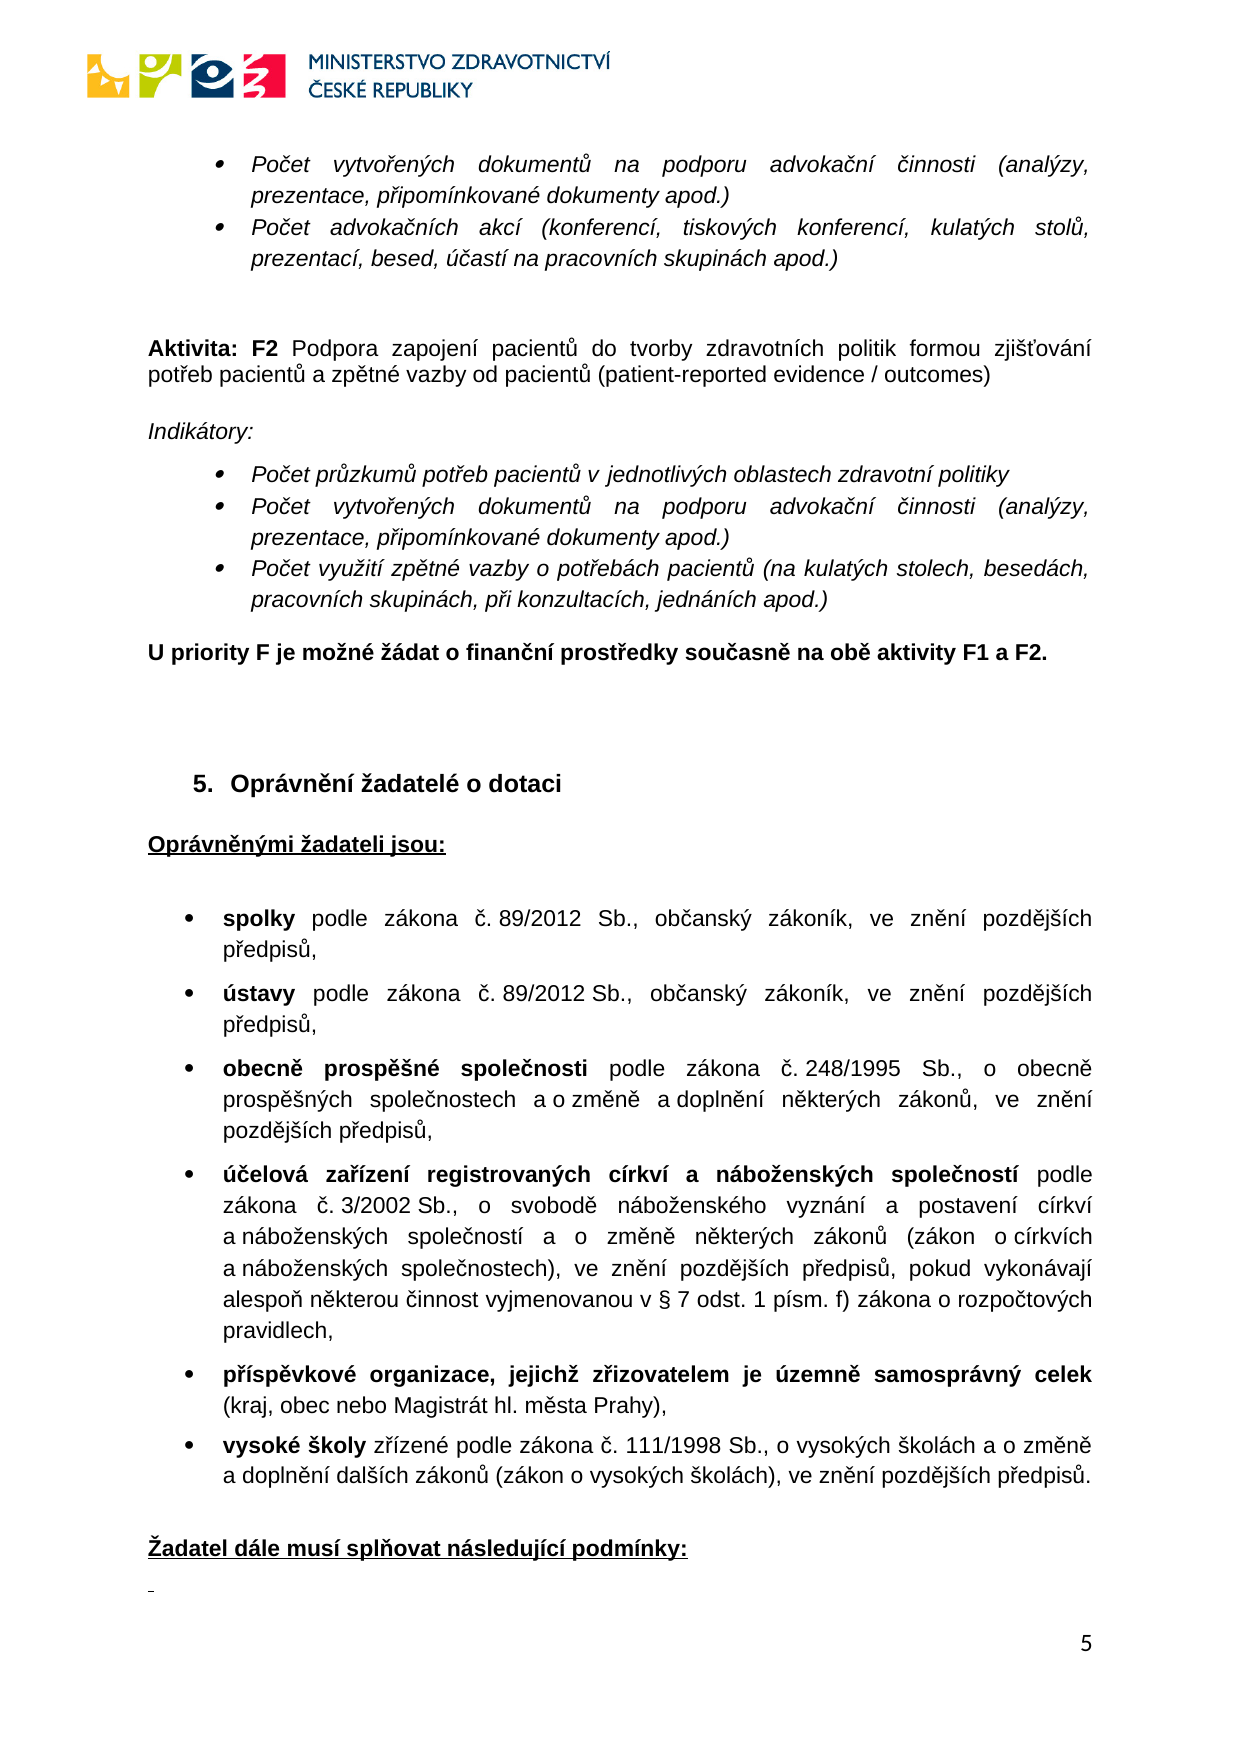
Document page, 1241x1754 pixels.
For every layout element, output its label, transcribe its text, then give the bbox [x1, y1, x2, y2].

list obecně prospěšné společnosti podle zákona č. 248/1995 Sb., o obecně prospěšných společnostech a o změně a doplnění některých zákonů, ve znění pozdějších předpisů, [185, 1051, 1093, 1145]
list účelová zařízení registrovaných církví a náboženských společností podle zákona č. 3/2002 Sb., o svobodě náboženského vyznání a postavení církví a náboženských společností a o změně některých zákonů (zákon o církvích a náboženských společnostech), ve znění pozdějších předpisů, pokud vykonávají alespoň některou činnost vyjmenovanou v § 7 odst. 1 písm. f) zákona o rozpočtových pravidlech, [185, 1157, 1093, 1345]
list Počet advokačních akcí (konferencí, tiskových konferencí, kulatých stolů, prezentací, besed, účastí na pracovních skupinách apod.) [213, 210, 1093, 273]
list Počet využití zpětné vazby o potřebách pacientů (na kulatých stolech, besedách, pracovních skupinách, při konzultacích, jednáních apod.) [213, 552, 1093, 614]
list spolky podle zákona č. 89/2012 Sb., občanský zákoník, ve znění pozdějších předpisů, [185, 901, 1093, 963]
list Počet vytvořených dokumentů na podporu advokační činnosti (analýzy, prezentace, připomínkované dokumenty apod.) [213, 148, 1093, 210]
text Aktivita: F2 Podpora zapojení pacientů do tvorby zdravotních politik formou zjišťování potřeb pacientů a zpětné vazby od pacientů (patient-reported evidence / outcomes) [148, 335, 1093, 388]
text U priority F je možné žádat o finanční prostředky současně na obě aktivity F1 a F2. [148, 635, 1093, 666]
text Oprávněnými žadateli jsou: [148, 827, 1093, 858]
list příspěvkové organizace, jejichž zřizovatelem je územně samosprávný celek (kraj, obec nebo Magistrát hl. města Prahy), [185, 1357, 1093, 1420]
list vysoké školy zřízené podle zákona č. 111/1998 Sb., o vysokých školách a o změně a doplnění dalších zákonů (zákon o vysokých školách), ve znění pozdějších předpisů. [185, 1432, 1093, 1489]
list Počet průzkumů potřeb pacientů v jednotlivých oblastech zdravotní politiky [213, 458, 1093, 489]
list ústavy podle zákona č. 89/2012 Sb., občanský zákoník, ve znění pozdějších předpisů, [185, 976, 1093, 1038]
picture [87, 50, 610, 98]
text Žadatel dále musí splňovat následující podmínky: [148, 1535, 1093, 1562]
list Počet vytvořených dokumentů na podporu advokační činnosti (analýzy, prezentace, připomínkované dokumenty apod.) [213, 489, 1093, 552]
text Indikátory: [148, 414, 1093, 445]
list Oprávnění žadatelé o dotaci [193, 769, 1093, 798]
